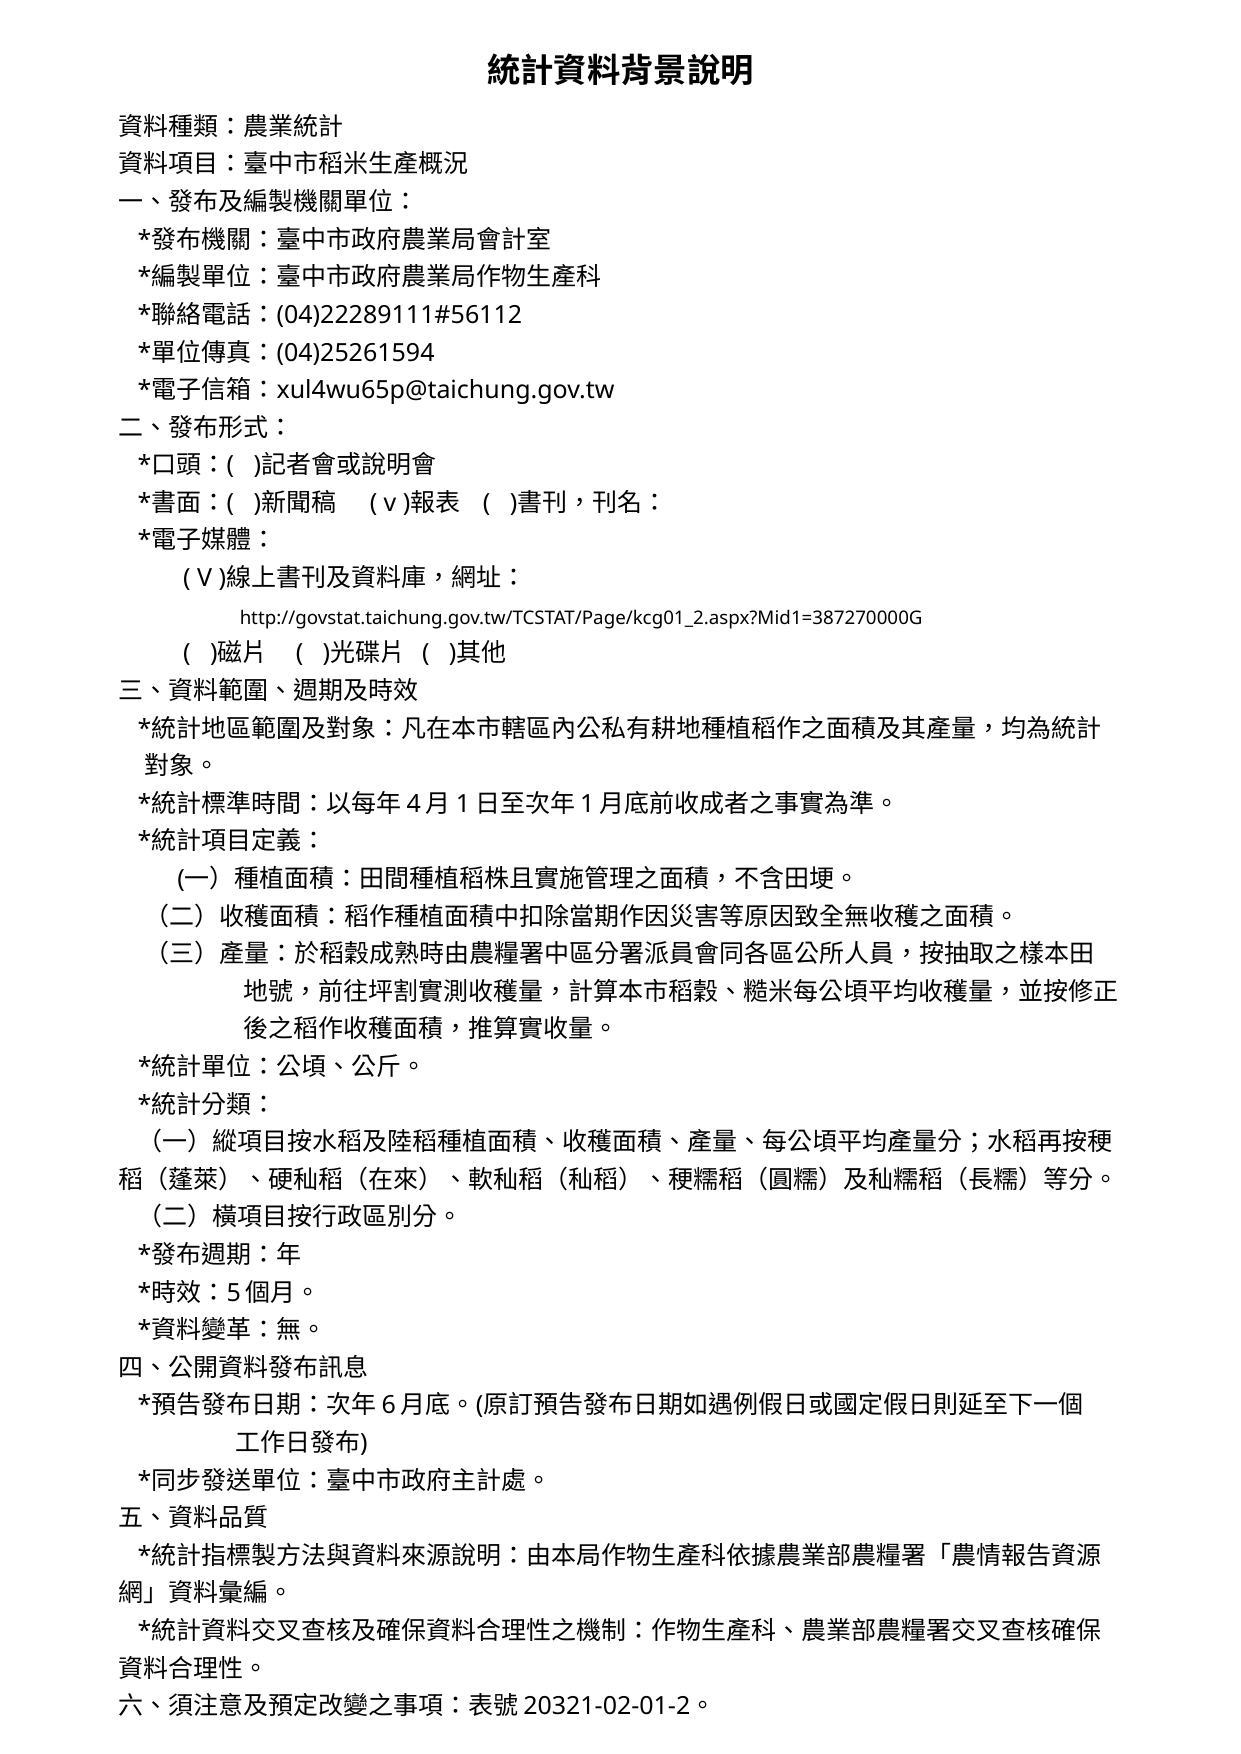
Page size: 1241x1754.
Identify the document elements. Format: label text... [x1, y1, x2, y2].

text 三、資料範圍、週期及時效 [118, 670, 1122, 707]
text 統計資料背景說明 [118, 31, 1122, 106]
text (一）種植面積：田間種植稻株且實施管理之面積，不含田埂。 [177, 858, 1122, 895]
text *發布機關：臺中市政府農業局會計室 [118, 218, 1122, 256]
text 六、須注意及預定改變之事項：表號20321-02-01-2。 [118, 1685, 1122, 1723]
text *統計地區範圍及對象：凡在本市轄區內公私有耕地種植稻作之面積及其產量，均為統計 對象。 [118, 707, 1122, 783]
text 二、發布形式： [118, 407, 1122, 444]
text *統計分類： [118, 1083, 1122, 1121]
text *電子信箱：xul4wu65p@taichung.gov.tw [118, 369, 1122, 407]
text *聯絡電話：(04)22289111#56112 [118, 294, 1122, 331]
text *書面：( )新聞稿 ( v )報表 ( )書刊，刊名： [118, 482, 1122, 519]
text *口頭：( )記者會或說明會 [118, 444, 1122, 482]
text 工作日發布) [118, 1422, 1122, 1459]
text *統計指標製方法與資料來源說明：由本局作物生產科依據農業部農糧署「農情報告資源網」資料彙編。 *統計資料交叉查核及確保資料合理性之機制：作物生產科、農業部農糧署交叉查核確保資料合理性。 [118, 1535, 1122, 1685]
text 一、發布及編製機關單位： [118, 181, 1122, 218]
text *統計標準時間：以每年4月1日至次年1月底前收成者之事實為準。 [118, 783, 1122, 820]
text ( )磁片 ( )光碟片 ( )其他 [118, 632, 1122, 670]
text （一）縱項目按水稻及陸稻種植面積、收穫面積、產量、每公頃平均產量分；水稻再按稉稻（蓬萊）、硬秈稻（在來）、軟秈稻（秈稻）、稉糯稻（圓糯）及秈糯稻（長糯）等分。 [118, 1121, 1122, 1196]
text 資料種類：農業統計 [118, 106, 1122, 143]
text （二）橫項目按行政區別分。 [118, 1196, 1122, 1234]
text *單位傳真：(04)25261594 [118, 331, 1122, 369]
text 五、資料品質 [118, 1497, 1122, 1535]
text *統計項目定義： [118, 820, 1122, 858]
text *時效：5個月。 [118, 1271, 1122, 1309]
text *資料變革：無。 [118, 1309, 1122, 1347]
text 資料項目：臺中市稻米生產概況 [118, 143, 1122, 181]
text *發布週期：年 [118, 1234, 1122, 1271]
text *預告發布日期：次年6月底。(原訂預告發布日期如遇例假日或國定假日則延至下一個 [118, 1384, 1122, 1422]
text *同步發送單位：臺中市政府主計處。 [118, 1459, 1122, 1497]
text ( V )線上書刊及資料庫，網址： http://govstat.taichung.gov.tw/TCSTAT/Page/kcg01_2.aspx?Mid1=387270000G [118, 557, 1122, 632]
text （三）產量：於稻穀成熟時由農糧署中區分署派員會同各區公所人員，按抽取之樣本田 地號，前往坪割實測收穫量，計算本市稻穀、糙米每公頃平均收穫量，並按修正 後之稻作收穫面積，推算實收量。 *統計單位：公頃、公斤。 [118, 933, 1122, 1083]
text *電子媒體： [118, 519, 1122, 557]
text （二）收穫面積：稻作種植面積中扣除當期作因災害等原因致全無收穫之面積。 [118, 895, 1122, 933]
text *編製單位：臺中市政府農業局作物生產科 [118, 256, 1122, 294]
text 四、公開資料發布訊息 [118, 1347, 1122, 1384]
